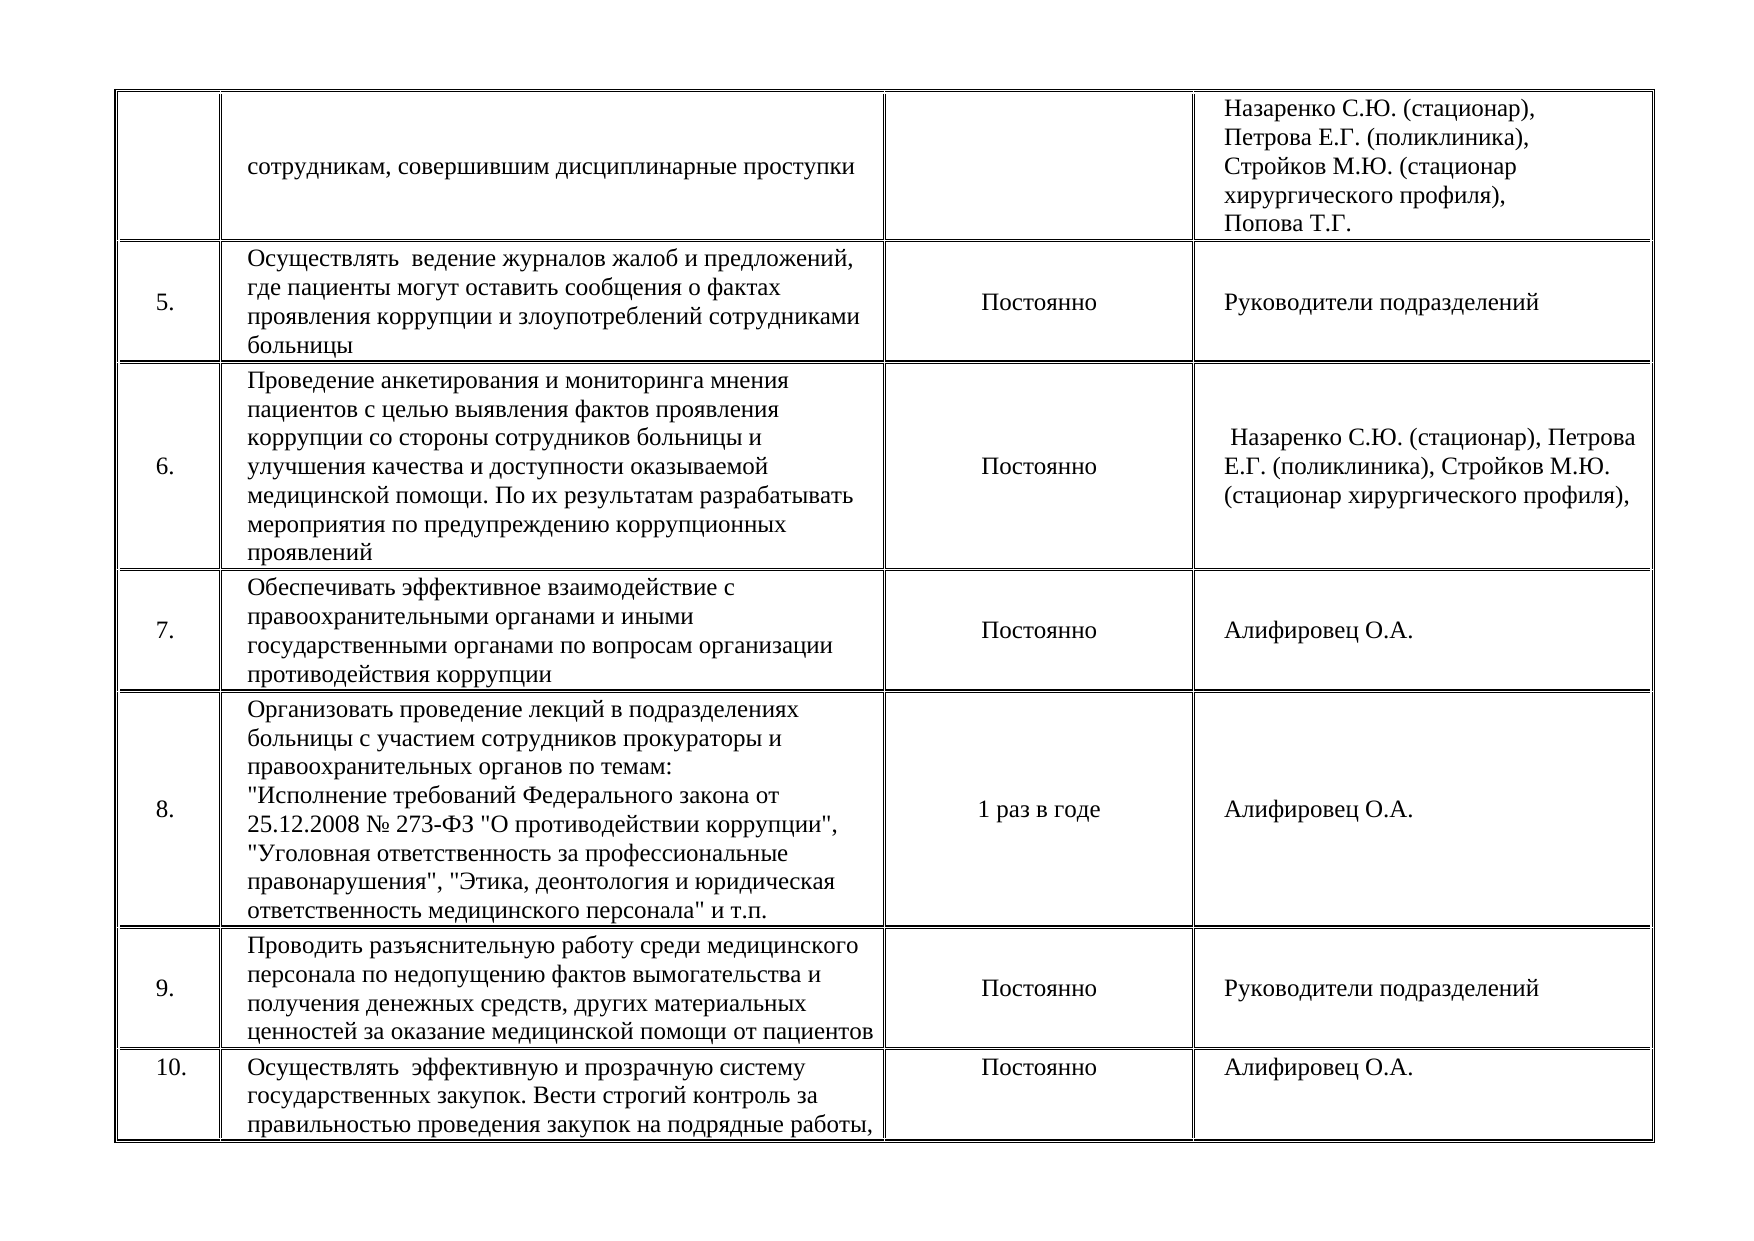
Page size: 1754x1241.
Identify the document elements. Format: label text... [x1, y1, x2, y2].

table_cell 1 раз в годе [886, 693, 1192, 925]
table_cell Постоянно [886, 242, 1192, 360]
table_cell Проведение анкетирования и мониторинга мнения пациентов с целью выявления фактов проявления коррупции со стороны сотрудников больницы и улучшения качества и доступности оказываемой медицинской помощи. По их результатам разрабатывать мероприятия по предупреждению коррупционных проявлений [222, 364, 883, 568]
table_cell Алифировец О.А. [1194, 568, 1653, 689]
table_cell [116, 1047, 221, 1139]
table_cell Постоянно [886, 364, 1192, 568]
table_cell Осуществлять ведение журналов жалоб и предложений, где пациенты могут оставить сообщения о фактах проявления коррупции и злоупотреблений сотрудниками больницы [222, 242, 883, 360]
table_cell [118, 689, 219, 925]
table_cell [1194, 92, 1652, 239]
table_cell Обеспечивать эффективное взаимодействие с правоохранительными органами и иными государственными органами по вопросам организации противодействия коррупции [222, 571, 883, 689]
table_cell Алифировец О.А. [1194, 1047, 1653, 1139]
table_cell Руководители подразделений [1195, 925, 1652, 1047]
table_cell [118, 360, 219, 568]
table_cell Постоянно [886, 571, 1192, 689]
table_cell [885, 92, 1194, 239]
table_cell Алифировец О.А. [1195, 689, 1652, 925]
table_cell Постоянно [885, 1050, 1194, 1139]
table_cell [118, 92, 221, 239]
table_cell [116, 239, 221, 360]
table_cell Постоянно [886, 929, 1192, 1047]
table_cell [221, 1050, 884, 1139]
table_cell Организовать проведение лекций в подразделениях больницы с участием сотрудников прокураторы и правоохранительных органов по темам: "Исполнение требований Федерального закона от 25.12.2008 № 273-ФЗ "О противодействии коррупции", "Уголовная ответственность за профессиональные правонарушения", "Этика, деонтология и юридическая ответственность медицинского персонала" и т.п. [222, 693, 883, 925]
table_cell [118, 925, 219, 1047]
table_cell Назаренко С.Ю. (стационар), Петрова Е.Г. (поликлиника), Стройков М.Ю. (стационар хирургического профиля), [1195, 360, 1652, 568]
table_cell [116, 568, 221, 689]
table_cell Руководители подразделений [1194, 239, 1653, 360]
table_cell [221, 92, 884, 239]
table_cell Проводить разъяснительную работу среди медицинского персонала по недопущению фактов вымогательства и получения денежных средств, других материальных ценностей за оказание медицинской помощи от пациентов [222, 929, 883, 1047]
